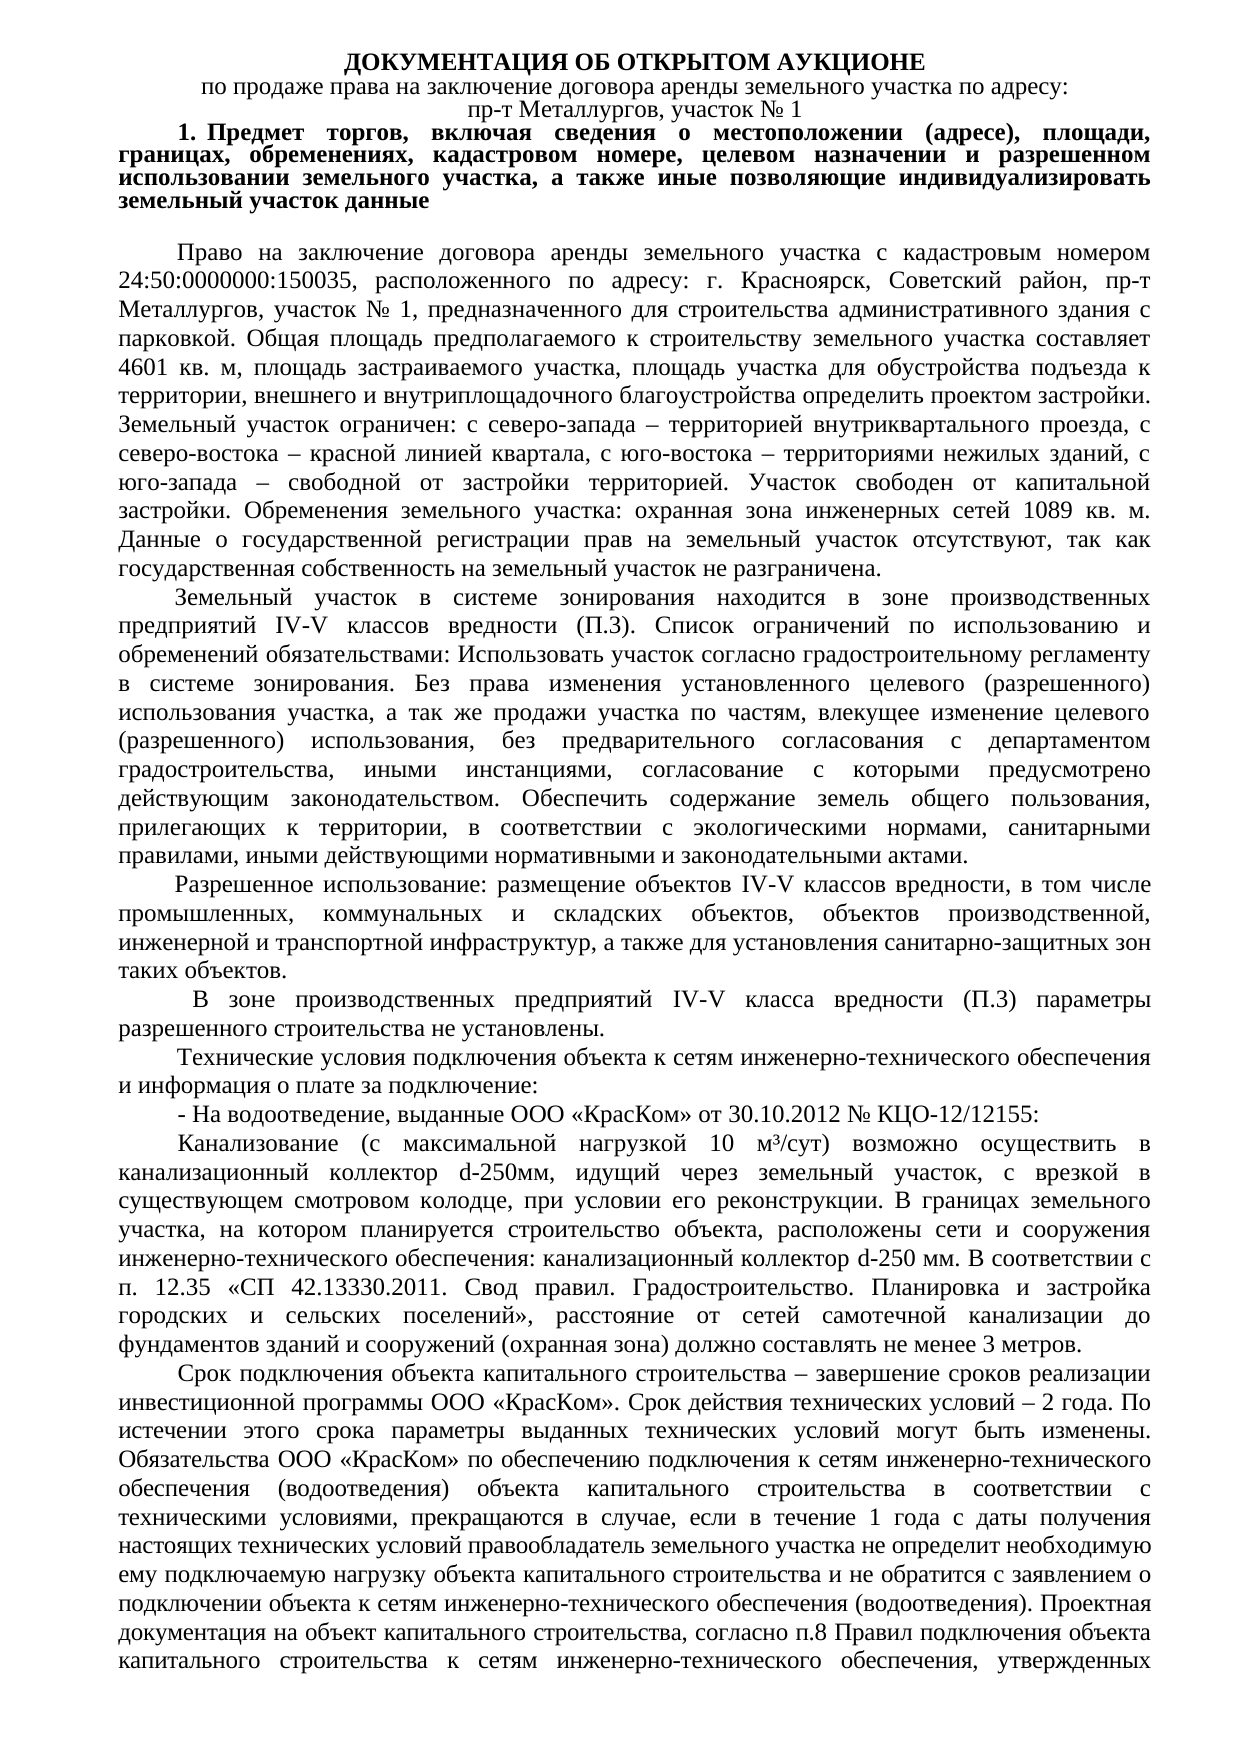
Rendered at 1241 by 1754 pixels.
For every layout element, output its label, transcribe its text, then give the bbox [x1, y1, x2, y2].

text Технические условия подключения объекта к сетям инженерно-технического обеспечения и информация о плате за подключение: [118, 1042, 1152, 1099]
text Разрешенное использование: размещение объектов IV-V классов вредности, в том числе промышленных, коммунальных и складских объектов, объектов производственной, инженерной и транспортной инфраструктур, а также для установления санитарно-защитных зон таких объектов. [118, 869, 1152, 984]
title по продаже права на заключение договора аренды земельного участка по адресу: [118, 76, 1152, 99]
text - На водоотведение, выданные ООО «КрасКом» от 30.10.2012 № КЦО-12/12155: [118, 1099, 1152, 1128]
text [118, 1358, 1152, 1674]
title пр-т Металлургов, участок № 1 [118, 99, 1152, 122]
text Земельный участок в системе зонирования находится в зоне производственных предприятий IV-V классов вредности (П.3). Список ограничений по использованию и обременений обязательствами: Использовать участок согласно градостроительному регламенту в системе зонирования. Без права изменения установленного целевого (разрешенного) использования участка, а так же продажи участка по частям, влекущее изменение целевого (разрешенного) использования, без предварительного согласования с департаментом градостроительства, иными инстанциями, согласование с которыми предусмотрено действующим законодательством. Обеспечить содержание земель общего пользования, прилегающих к территории, в соответствии с экологическими нормами, санитарными правилами, иными действующими нормативными и законодательными актами. [118, 582, 1152, 869]
text Право на заключение договора аренды земельного участка с кадастровым номером 24:50:0000000:150035, расположенного по адресу: г. Красноярск, Советский район, пр-т Металлургов, участок № 1, предназначенного для строительства административного здания с парковкой. Общая площадь предполагаемого к строительству земельного участка составляет 4601 кв. м, площадь застраиваемого участка, площадь участка для обустройства подъезда к территории, внешнего и внутриплощадочного благоустройства определить проектом застройки. Земельный участок ограничен: с северо-запада – территорией внутриквартального проезда, с северо-востока – красной линией квартала, с юго-востока – территориями нежилых зданий, с юго-запада – свободной от застройки территорией. Участок свободен от капитальной застройки. Обременения земельного участка: охранная зона инженерных сетей 1089 кв. м. Данные о государственной регистрации прав на земельный участок отсутствуют, так как государственная собственность на земельный участок не разграничена. [118, 237, 1152, 582]
text ДОКУМЕНТАЦИЯ ОБ ОТКРЫТОМ АУКЦИОНЕ [118, 47, 1152, 76]
title Предмет торгов, включая сведения о местоположении (адресе), площади, границах, обременениях, кадастровом номере, целевом назначении и разрешенном использовании земельного участка, а также иные позволяющие индивидуализировать земельный участок данные [118, 122, 1152, 214]
text В зоне производственных предприятий IV-V класса вредности (П.3) параметры разрешенного строительства не установлены. [118, 984, 1152, 1042]
text Канализование (с максимальной нагрузкой 10 м³/сут) возможно осуществить в канализационный коллектор d-250мм, идущий через земельный участок, с врезкой в существующем смотровом колодце, при условии его реконструкции. В границах земельного участка, на котором планируется строительство объекта, расположены сети и сооружения инженерно-технического обеспечения: канализационный коллектор d-250 мм. В соответствии с п. 12.35 «СП 42.13330.2011. Свод правил. Градостроительство. Планировка и застройка городских и сельских поселений», расстояние от сетей самотечной канализации до фундаментов зданий и сооружений (охранная зона) должно составлять не менее 3 метров. [118, 1128, 1152, 1358]
